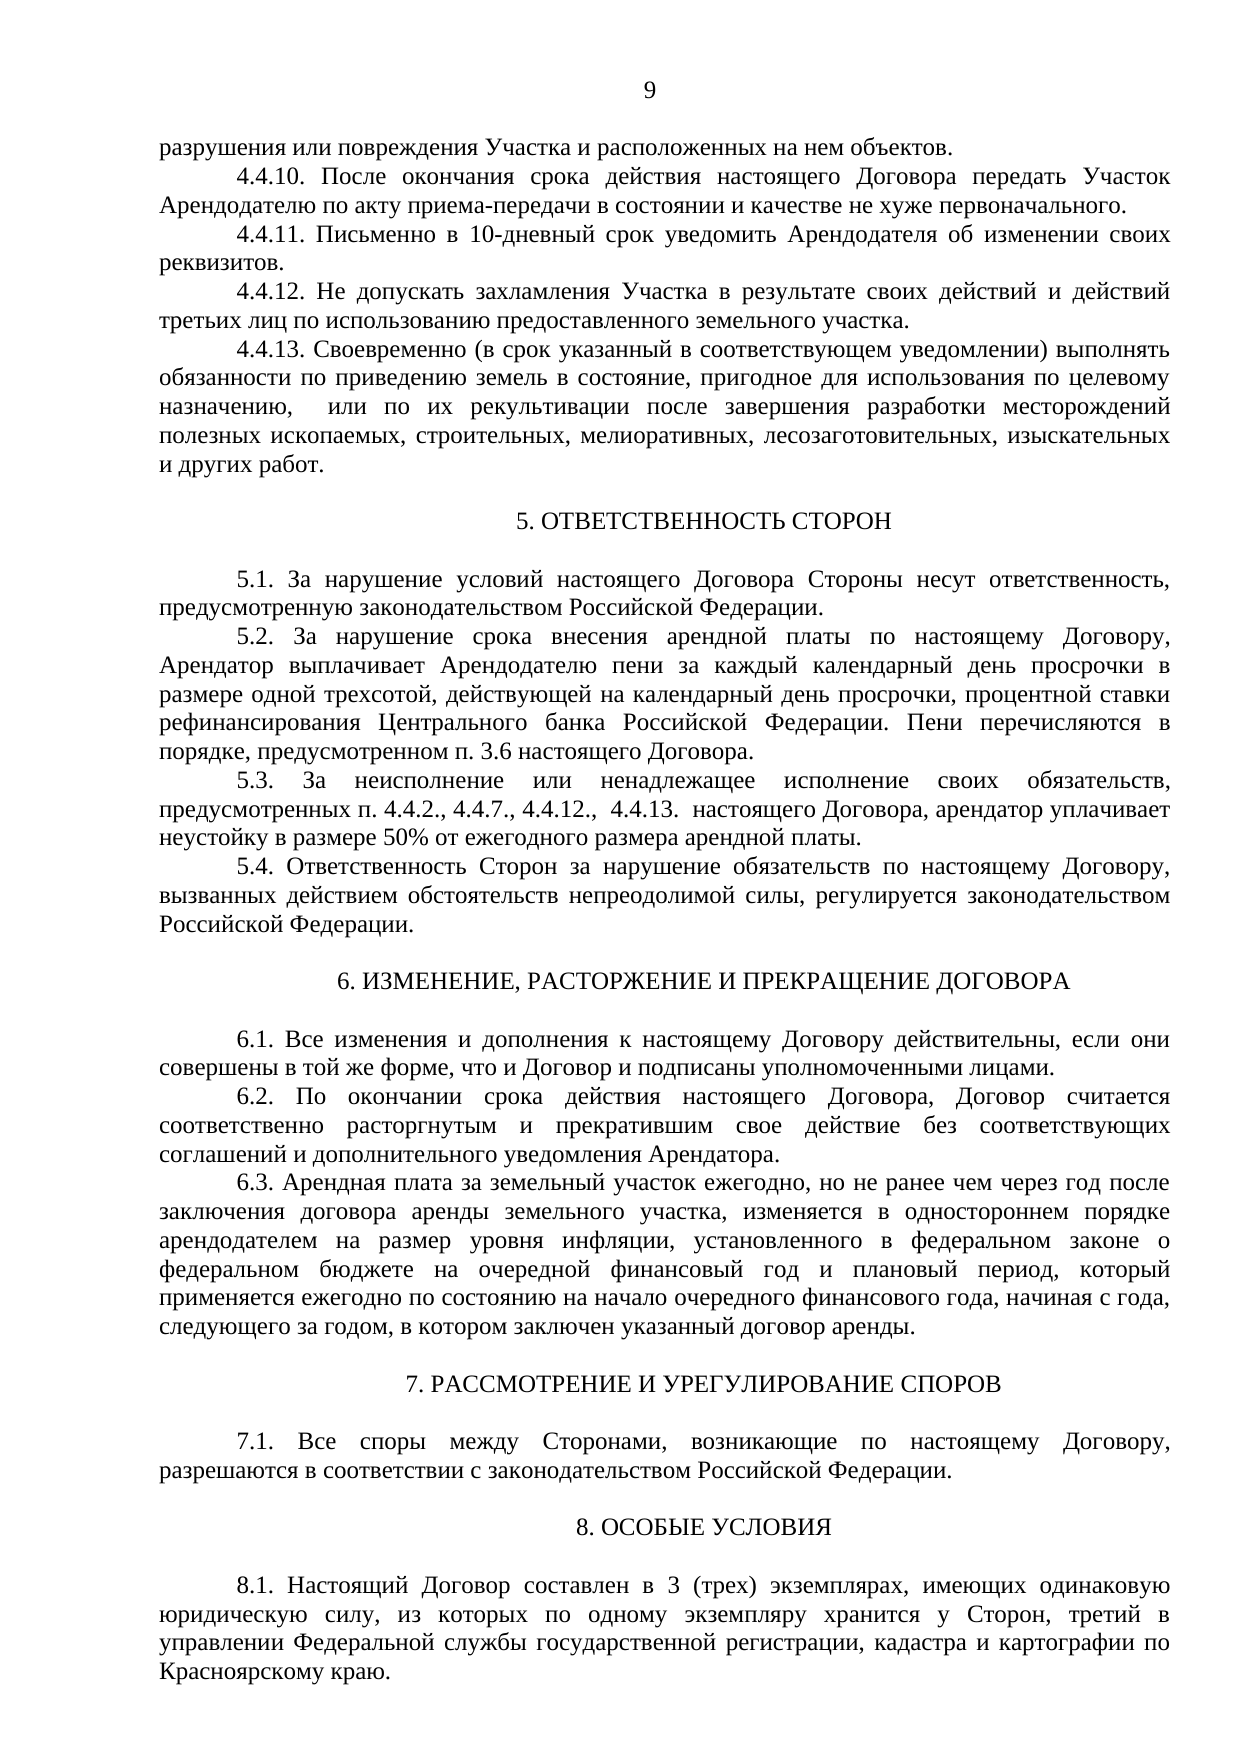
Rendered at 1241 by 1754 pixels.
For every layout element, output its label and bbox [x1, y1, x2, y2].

table_header [148, 133, 1182, 1685]
